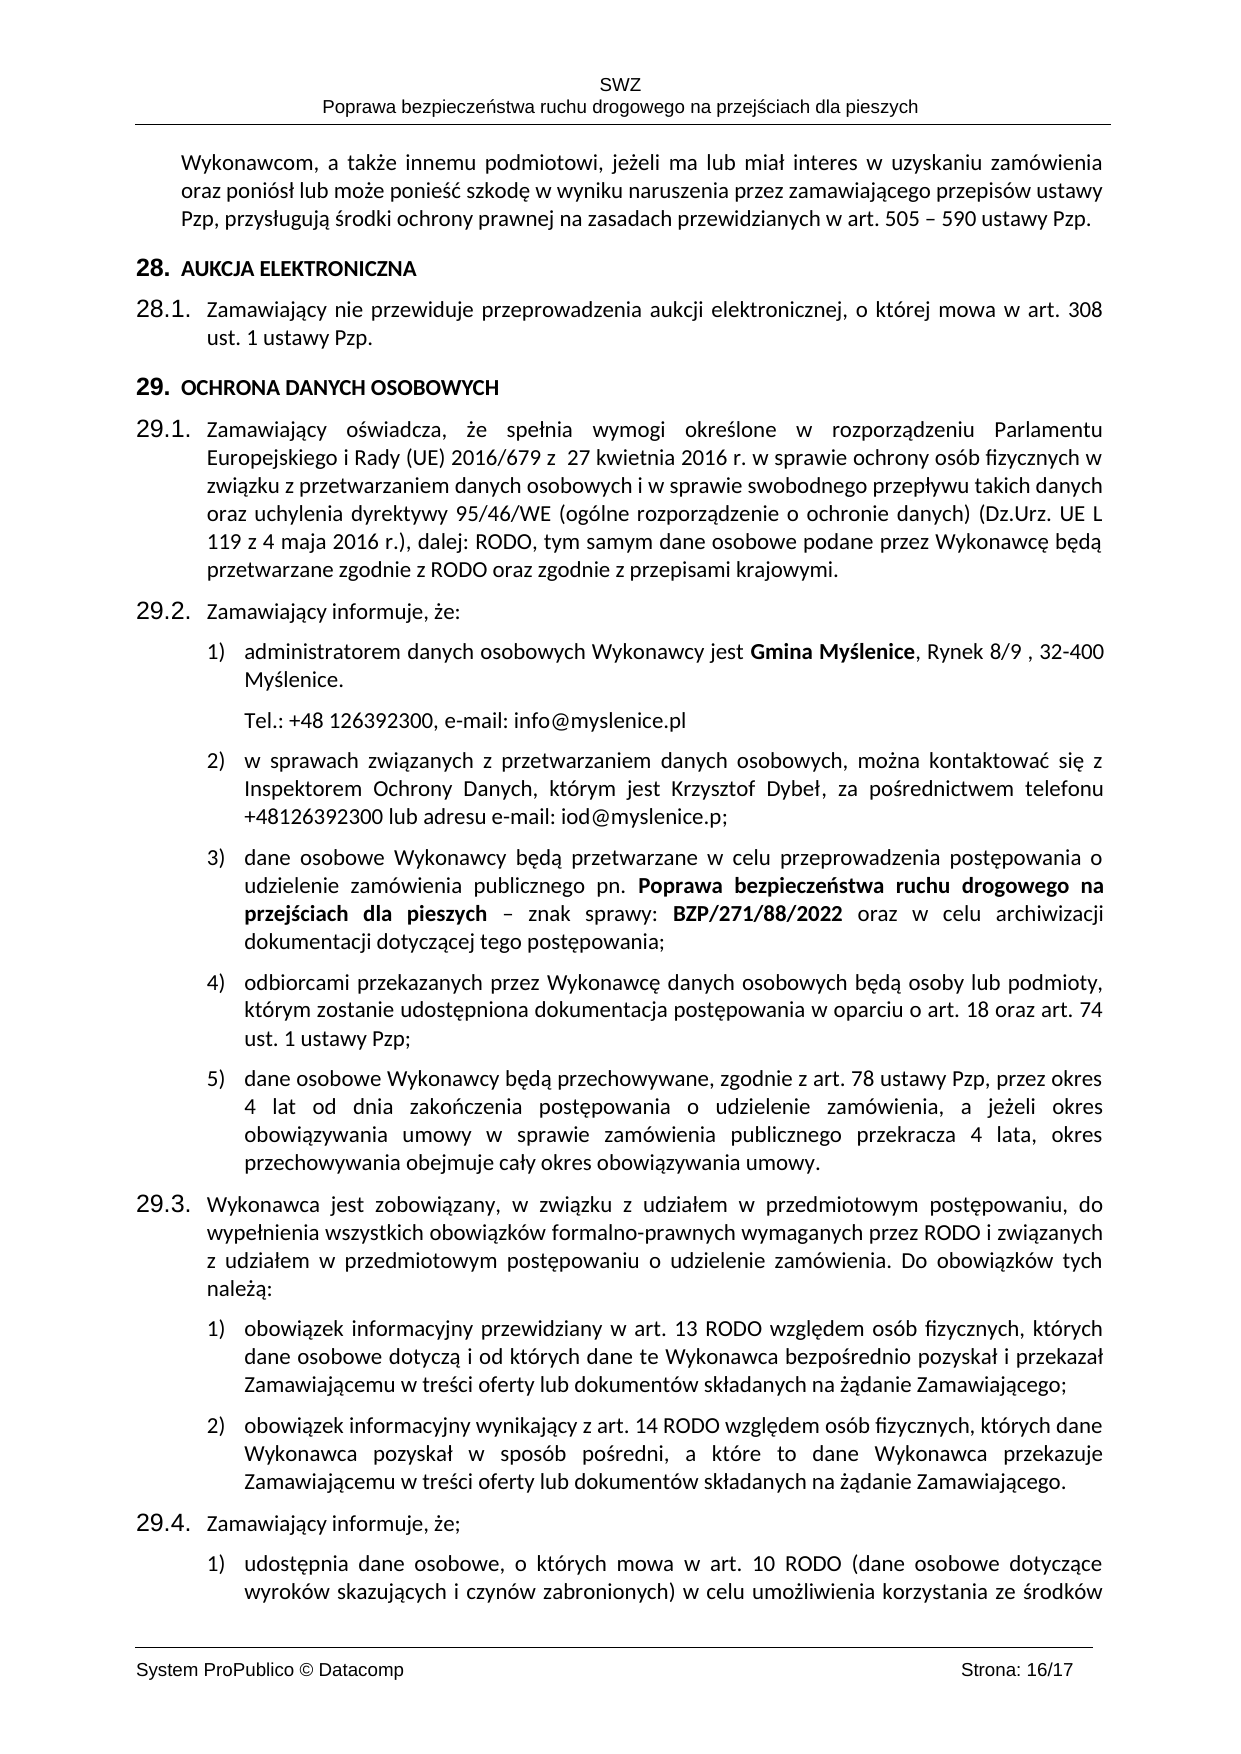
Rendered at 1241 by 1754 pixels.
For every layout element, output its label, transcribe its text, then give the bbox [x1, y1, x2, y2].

subtitle Wykonawca jest zobowiązany, w związku z udziałem w przedmiotowym postępowaniu, do wypełnienia wszystkich obowiązków formalno-prawnych wymaganych przez RODO i związanych z udziałem w przedmiotowym postępowaniu o udzielenie zamówienia. Do obowiązków tych należą: [136, 1189, 1104, 1302]
subtitle Zamawiający informuje, że; [136, 1508, 1104, 1537]
subtitle Tel.: +48 126392300, e-mail: info@myslenice.pl [244, 706, 1104, 734]
subtitle Zamawiający oświadcza, że spełnia wymogi określone w rozporządzeniu Parlamentu Europejskiego i Rady (UE) 2016/679 z 27 kwietnia 2016 r. w sprawie ochrony osób fizycznych w związku z przetwarzaniem danych osobowych i w sprawie swobodnego przepływu takich danych oraz uchylenia dyrektywy 95/46/WE (ogólne rozporządzenie o ochronie danych) (Dz.Urz. UE L 119 z 4 maja 2016 r.), dalej: RODO, tym samym dane osobowe podane przez Wykonawcę będą przetwarzane zgodnie z RODO oraz zgodnie z przepisami krajowymi. [136, 414, 1104, 583]
subtitle administratorem danych osobowych Wykonawcy jest Gmina Myślenice, Rynek 8/9 , 32-400 Myślenice. [207, 637, 1104, 693]
subtitle Ochrona danych osobowych [136, 372, 1104, 401]
subtitle Zamawiający nie przewiduje przeprowadzenia aukcji elektronicznej, o której mowa w art. 308 ust. 1 ustawy Pzp. [136, 294, 1104, 351]
subtitle dane osobowe Wykonawcy będą przetwarzane w celu przeprowadzenia postępowania o udzielenie zamówienia publicznego pn. Poprawa bezpieczeństwa ruchu drogowego na przejściach dla pieszych – znak sprawy: BZP/271/88/2022 oraz w celu archiwizacji dokumentacji dotyczącej tego postępowania; [207, 843, 1104, 955]
subtitle w sprawach związanych z przetwarzaniem danych osobowych, można kontaktować się z Inspektorem Ochrony Danych, którym jest Krzysztof Dybeł, za pośrednictwem telefonu +48126392300 lub adresu e-mail: iod@myslenice.p; [207, 746, 1104, 831]
subtitle Aukcja elektroniczna [136, 253, 1104, 282]
subtitle dane osobowe Wykonawcy będą przechowywane, zgodnie z art. 78 ustawy Pzp, przez okres 4 lat od dnia zakończenia postępowania o udzielenie zamówienia, a jeżeli okres obowiązywania umowy w sprawie zamówienia publicznego przekracza 4 lata, okres przechowywania obejmuje cały okres obowiązywania umowy. [207, 1064, 1104, 1176]
subtitle obowiązek informacyjny przewidziany w art. 13 RODO względem osób fizycznych, których dane osobowe dotyczą i od których dane te Wykonawca bezpośrednio pozyskał i przekazał Zamawiającemu w treści oferty lub dokumentów składanych na żądanie Zamawiającego; [207, 1314, 1104, 1398]
subtitle odbiorcami przekazanych przez Wykonawcę danych osobowych będą osoby lub podmioty, którym zostanie udostępniona dokumentacja postępowania w oparciu o art. 18 oraz art. 74 ust. 1 ustawy Pzp; [207, 968, 1104, 1052]
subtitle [207, 1549, 1104, 1605]
subtitle Zamawiający informuje, że: [136, 596, 1104, 625]
subtitle obowiązek informacyjny wynikający z art. 14 RODO względem osób fizycznych, których dane Wykonawca pozyskał w sposób pośredni, a które to dane Wykonawca przekazuje Zamawiającemu w treści oferty lub dokumentów składanych na żądanie Zamawiającego. [207, 1411, 1104, 1495]
subtitle Wykonawcom, a także innemu podmiotowi, jeżeli ma lub miał interes w uzyskaniu zamówienia oraz poniósł lub może ponieść szkodę w wyniku naruszenia przez zamawiającego przepisów ustawy Pzp, przysługują środki ochrony prawnej na zasadach przewidzianych w art. 505 – 590 ustawy Pzp. [181, 148, 1104, 232]
